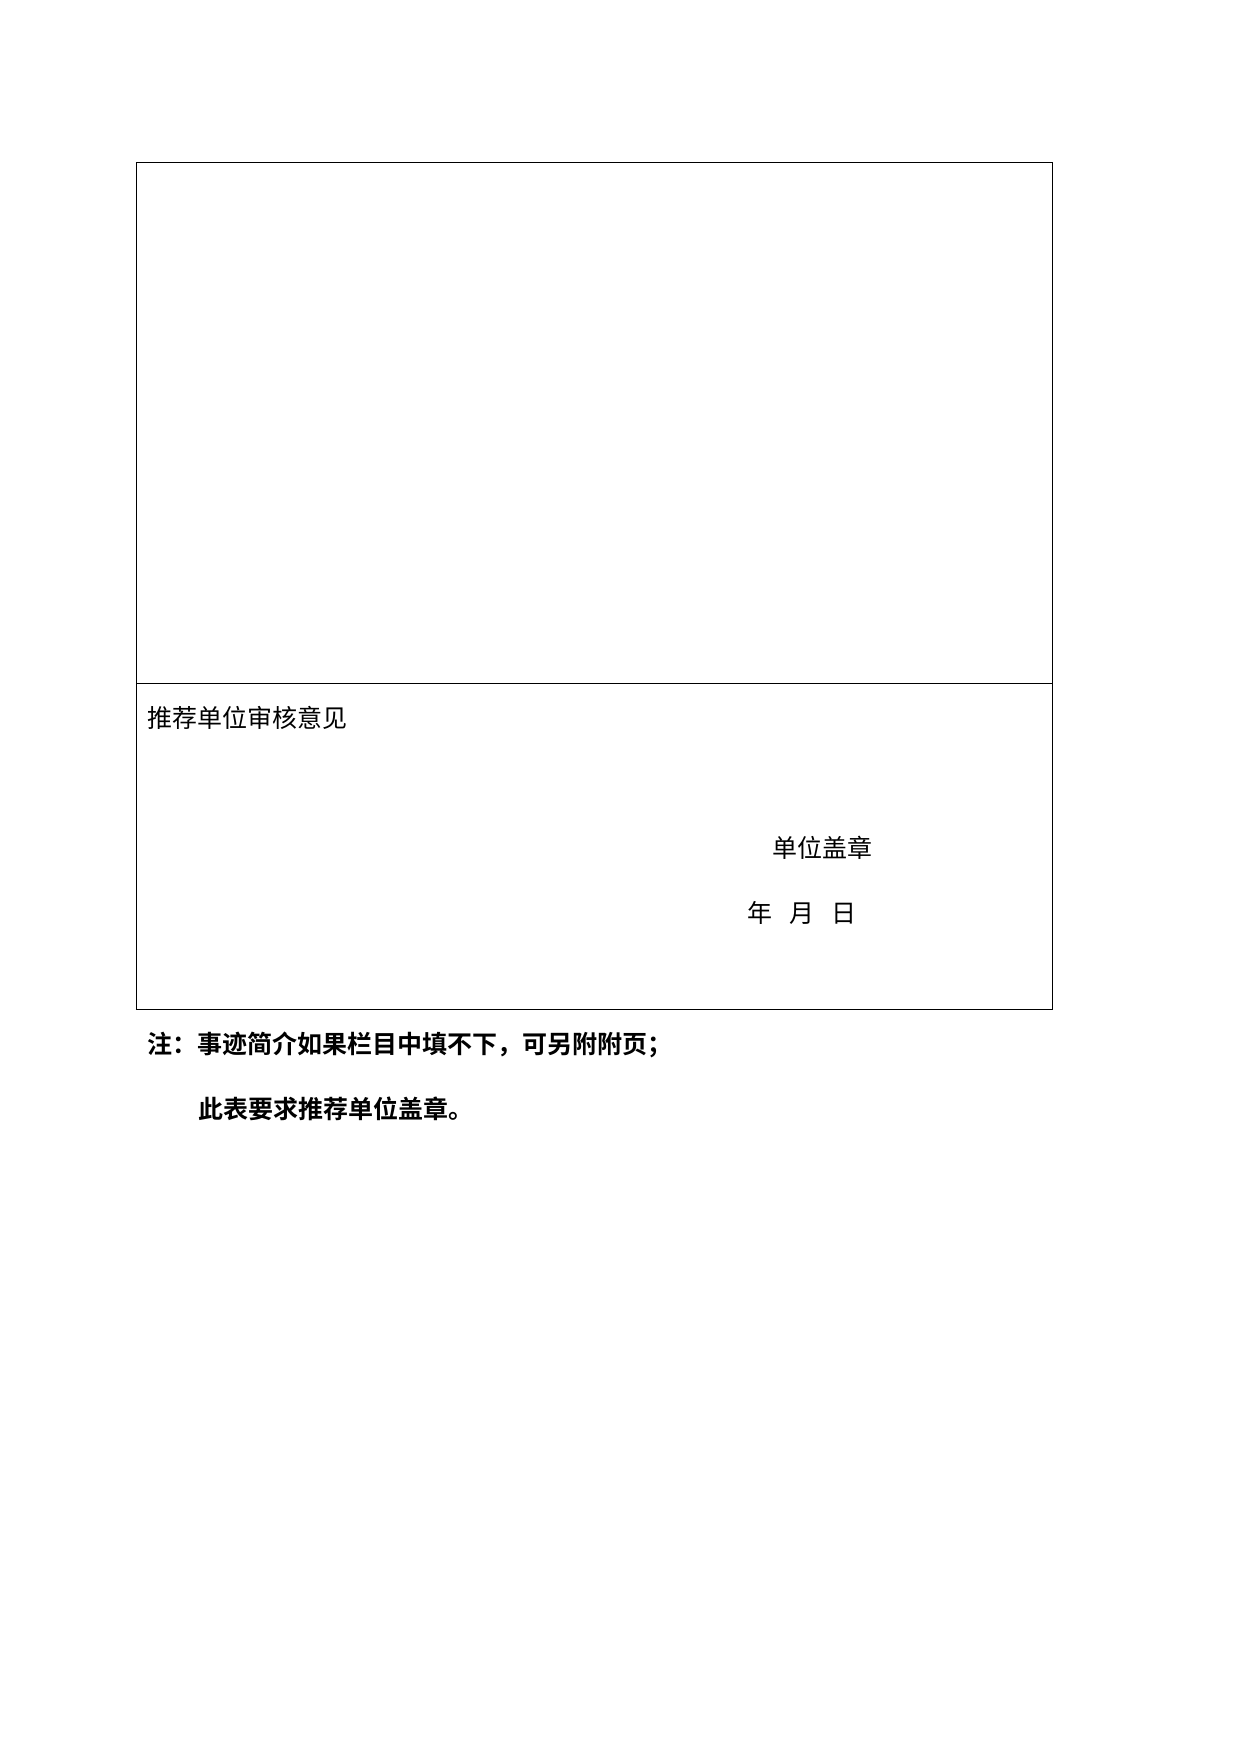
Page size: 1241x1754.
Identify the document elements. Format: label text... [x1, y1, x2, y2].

text 此表要求推荐单位盖章。 [148, 1075, 1092, 1140]
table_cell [137, 163, 1052, 683]
table_cell 推荐单位审核意见 单位盖章 年 月 日 [137, 684, 1052, 1009]
text 注：事迹简介如果栏目中填不下，可另附附页； [148, 1010, 1092, 1075]
